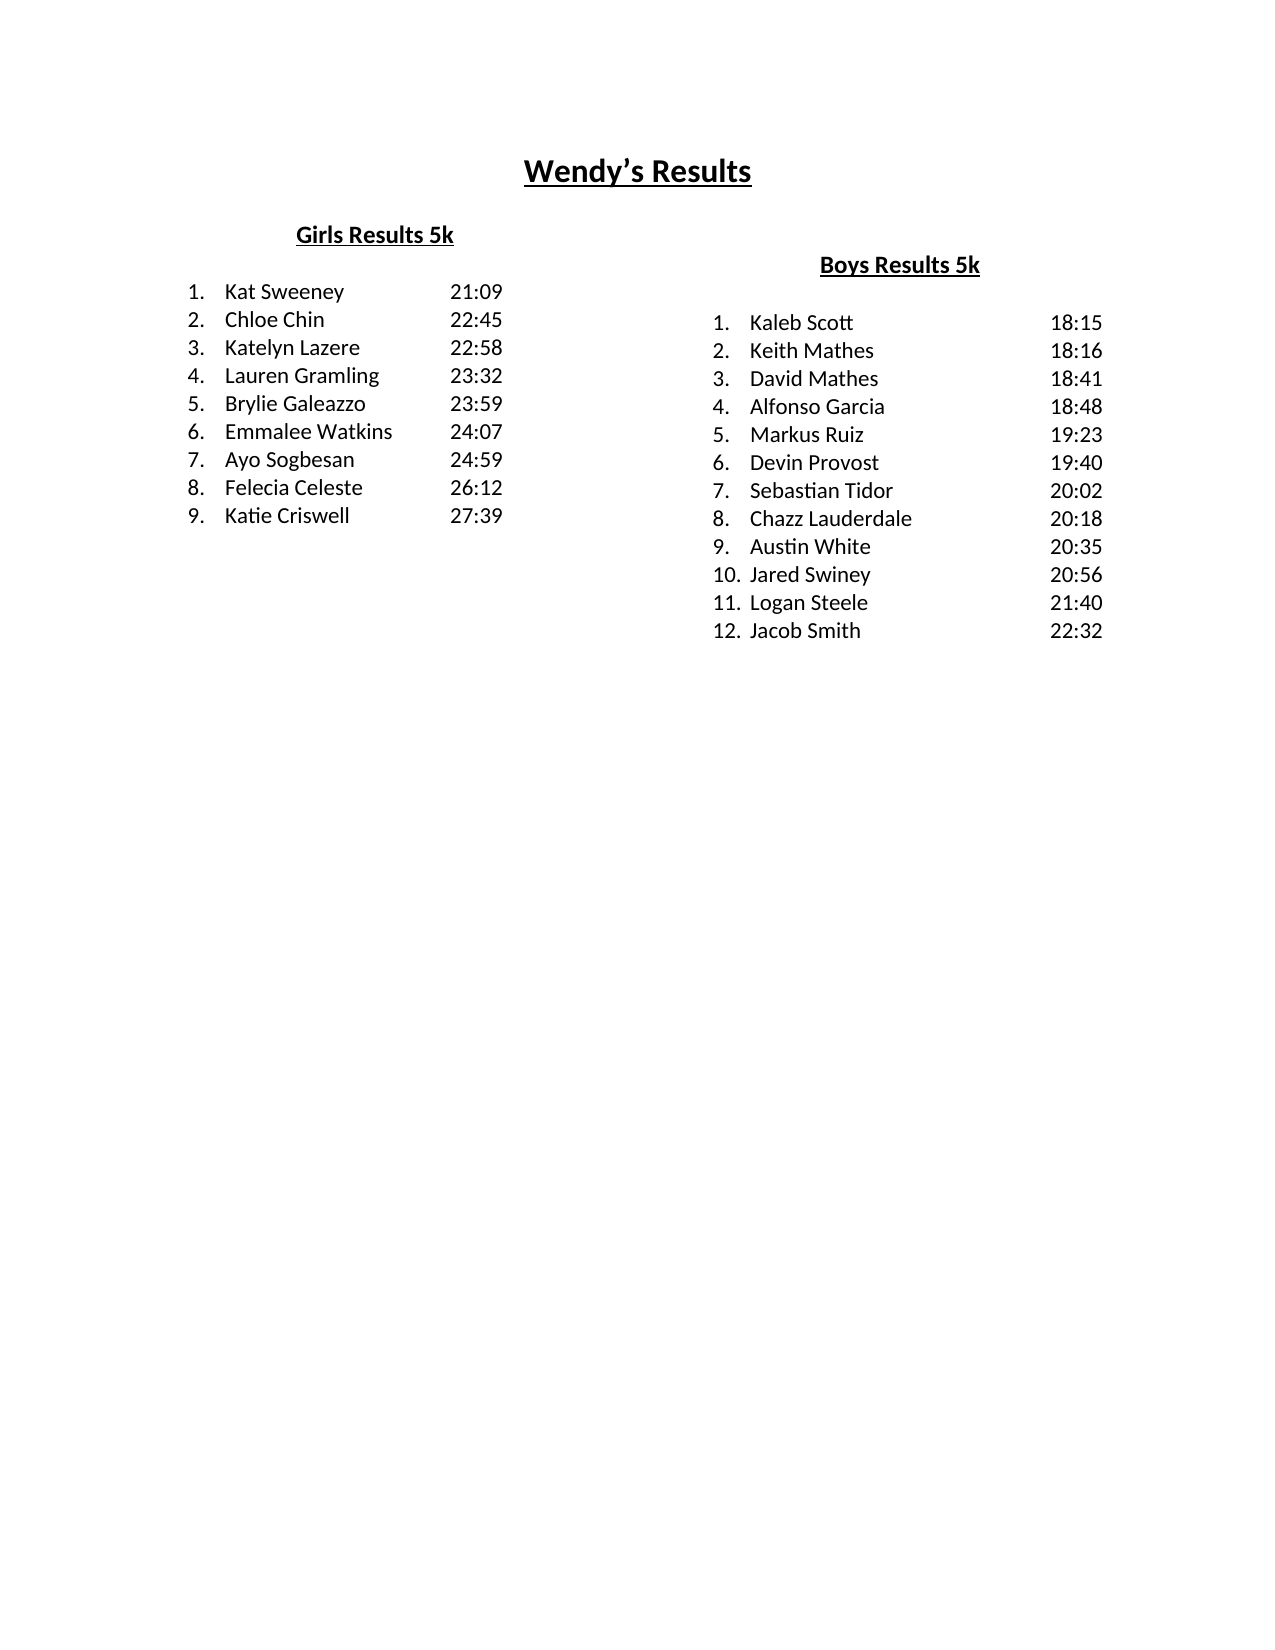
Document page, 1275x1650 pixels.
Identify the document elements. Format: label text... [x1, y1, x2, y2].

list Kaleb Scott 18:15 [712, 308, 1125, 336]
list Katelyn Lazere 22:58 [187, 333, 600, 361]
list Emmalee Watkins 24:07 [187, 417, 600, 445]
list Sebastian Tidor 20:02 [712, 476, 1125, 504]
list Austin White 20:35 [712, 532, 1125, 560]
list Chloe Chin 22:45 [187, 305, 600, 333]
list Jared Swiney 20:56 [712, 560, 1125, 588]
text Boys Results 5k [675, 249, 1125, 280]
list Devin Provost 19:40 [712, 448, 1125, 476]
list Chazz Lauderdale 20:18 [712, 504, 1125, 532]
list Logan Steele 21:40 [712, 588, 1125, 616]
list Jacob Smith 22:32 [712, 616, 1125, 644]
list Katie Criswell 27:39 [187, 501, 600, 529]
text Girls Results 5k [150, 219, 600, 249]
text Wendy’s Results [150, 150, 1125, 191]
list Felecia Celeste 26:12 [187, 473, 600, 501]
list David Mathes 18:41 [712, 364, 1125, 392]
list Kat Sweeney 21:09 [187, 277, 600, 305]
list Keith Mathes 18:16 [712, 336, 1125, 364]
list Ayo Sogbesan 24:59 [187, 445, 600, 473]
list Alfonso Garcia 18:48 [712, 392, 1125, 420]
list Brylie Galeazzo 23:59 [187, 389, 600, 417]
list Lauren Gramling 23:32 [187, 361, 600, 389]
list Markus Ruiz 19:23 [712, 420, 1125, 448]
